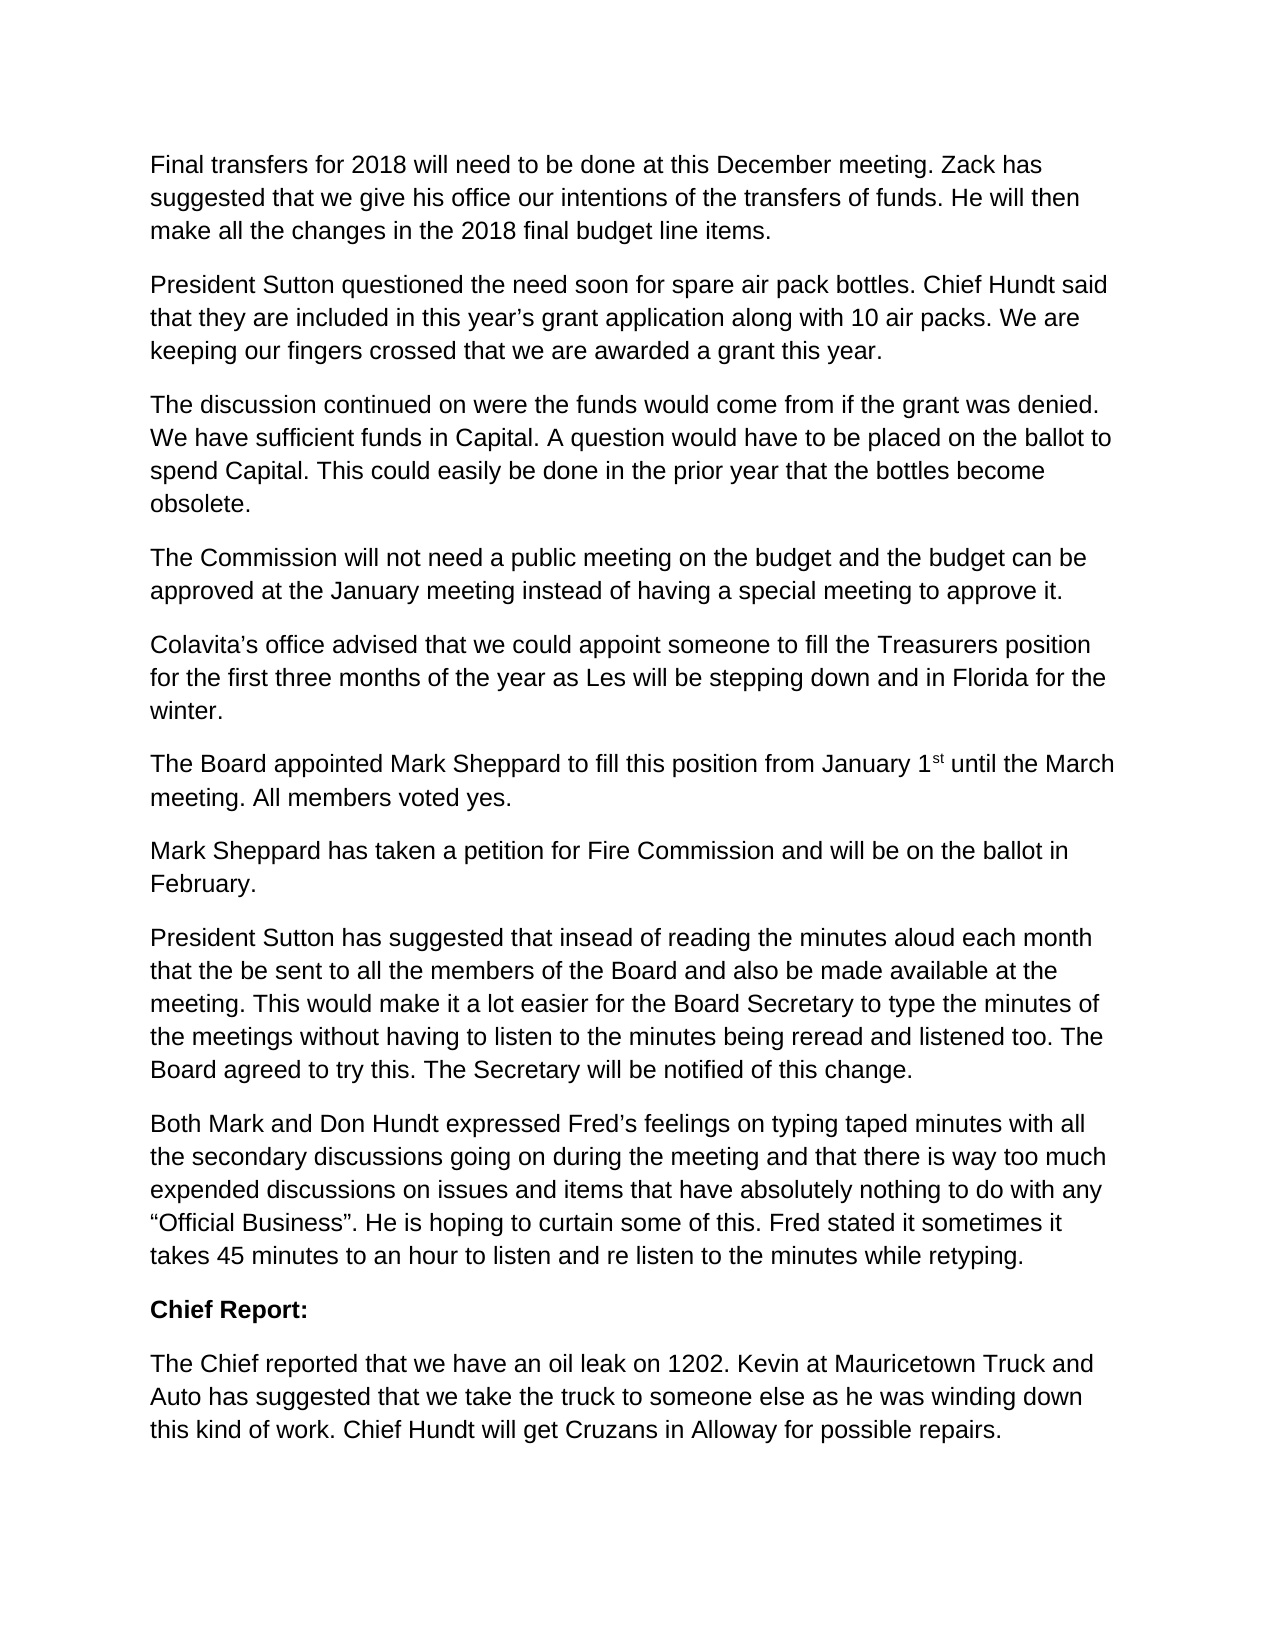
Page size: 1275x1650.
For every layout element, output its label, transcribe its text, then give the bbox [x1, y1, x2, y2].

text The Commission will not need a public meeting on the budget and the budget can be approved at the January meeting instead of having a special meeting to approve it. [150, 543, 1125, 604]
text Mark Sheppard has taken a petition for Fire Commission and will be on the ballot in February. [150, 836, 1125, 898]
text President Sutton questioned the need soon for spare air pack bottles. Chief Hundt said that they are included in this year’s grant application along with 10 air packs. We are keeping our fingers crossed that we are awarded a grant this year. [150, 270, 1125, 365]
text Colavita’s office advised that we could appoint someone to fill the Treasurers position for the first three months of the year as Les will be stepping down and in Florida for the winter. [150, 629, 1125, 724]
text The Chief reported that we have an oil leak on 1202. Kevin at Mauricetown Truck and Auto has suggested that we take the truck to someone else as he was winding down this kind of work. Chief Hundt will get Cruzans in Alloway for possible repairs. [150, 1349, 1125, 1444]
text President Sutton has suggested that insead of reading the minutes aloud each month that the be sent to all the members of the Board and also be made available at the meeting. This would make it a lot easier for the Board Secretary to type the minutes of the meetings without having to listen to the minutes being reread and listened too. The Board agreed to try this. The Secretary will be notified of this change. [150, 923, 1125, 1084]
text Chief Report: [150, 1295, 1125, 1324]
text Both Mark and Don Hundt expressed Fred’s feelings on typing taped minutes with all the secondary discussions going on during the meeting and that there is way too much expended discussions on issues and items that have absolutely nothing to do with any “Official Business”. He is hoping to curtain some of this. Fred stated it sometimes it takes 45 minutes to an hour to listen and re listen to the minutes while retyping. [150, 1109, 1125, 1270]
text The Board appointed Mark Sheppard to fill this position from January 1st until the March meeting. All members voted yes. [150, 749, 1125, 811]
text The discussion continued on were the funds would come from if the grant was denied. We have sufficient funds in Capital. A question would have to be placed on the ballot to spend Capital. This could easily be done in the prior year that the bottles become obsolete. [150, 390, 1125, 518]
text Final transfers for 2018 will need to be done at this December meeting. Zack has suggested that we give his office our intentions of the transfers of funds. He will then make all the changes in the 2018 final budget line items. [150, 150, 1125, 245]
